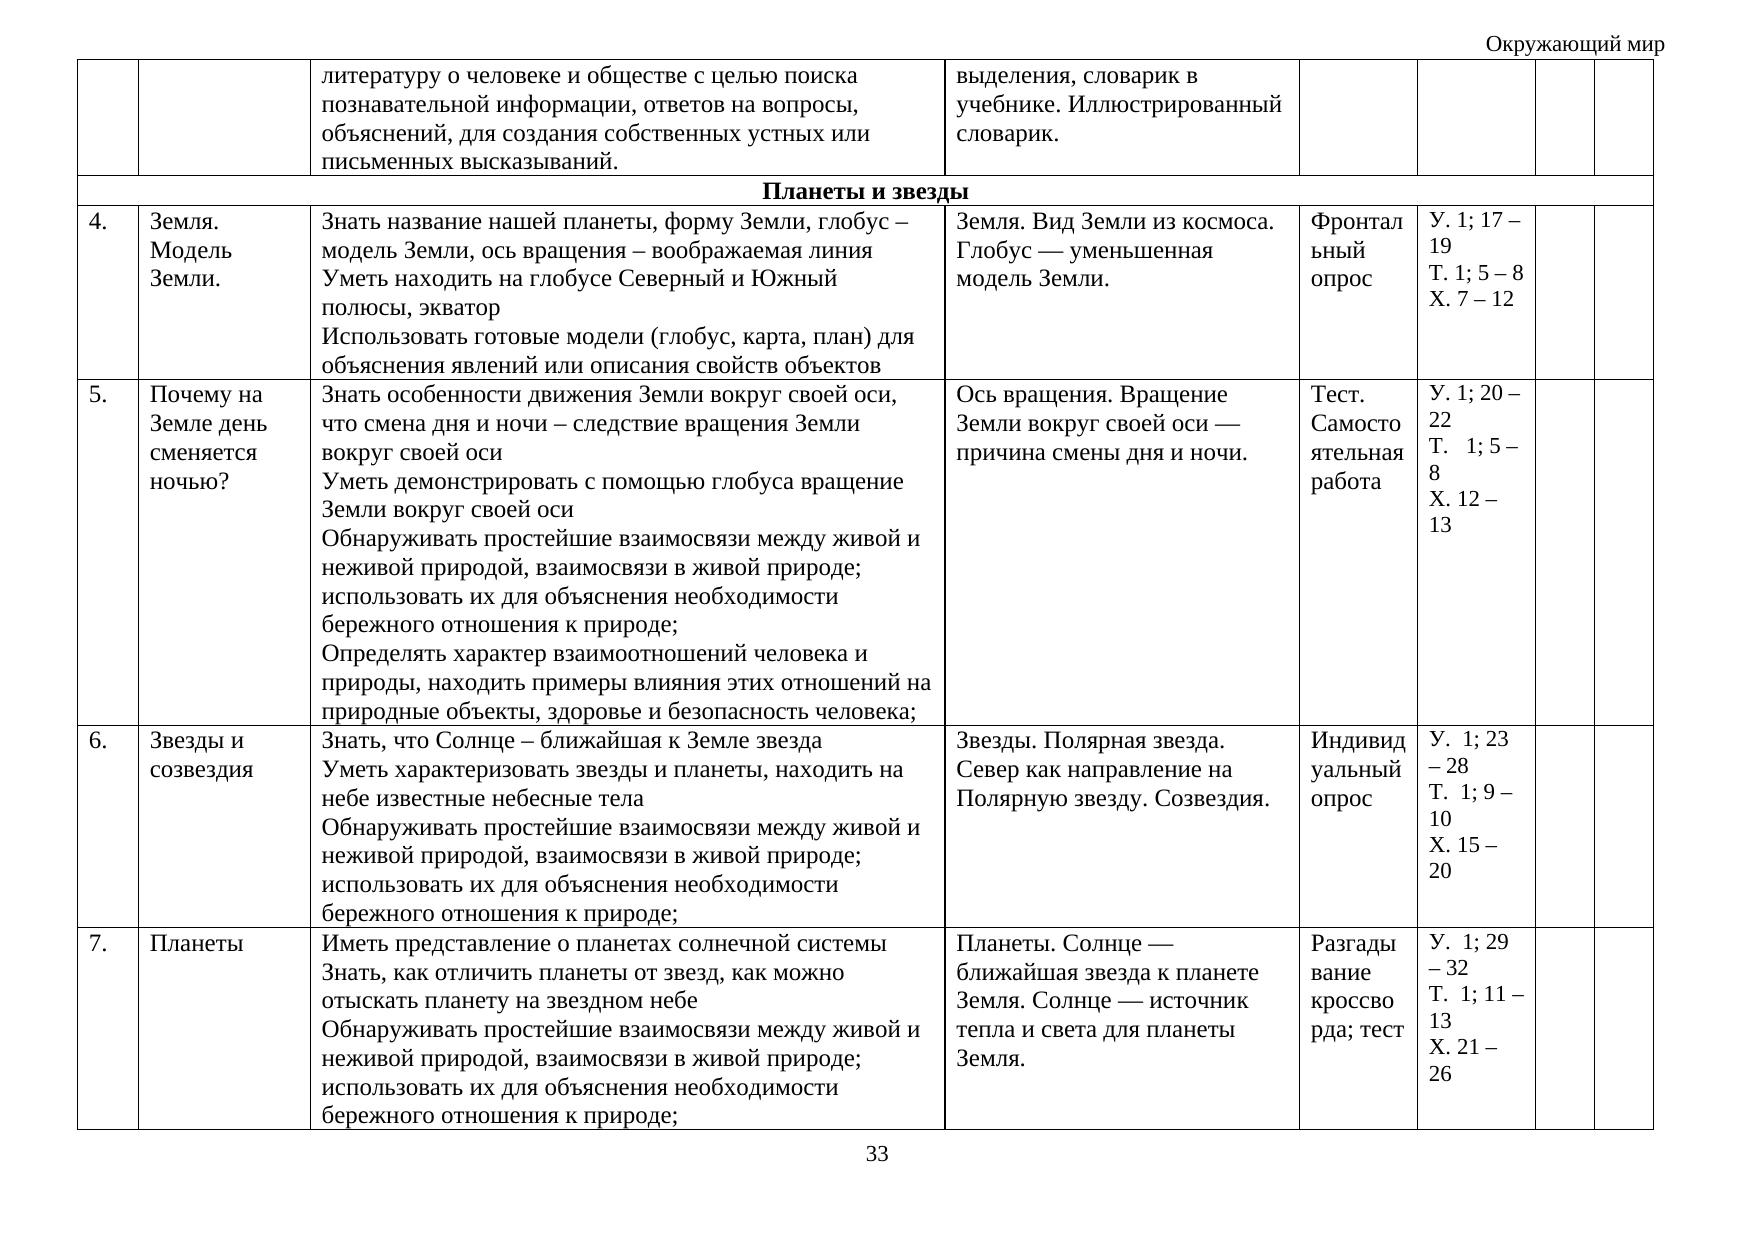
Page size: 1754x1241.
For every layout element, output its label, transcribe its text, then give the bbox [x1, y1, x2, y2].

table_cell Земля. Вид Земли из космоса. Глобус — уменьшенная модель Земли. [946, 206, 1299, 378]
table_cell [78, 380, 138, 724]
table_cell Планеты [139, 928, 310, 1129]
table_cell Планеты. Солнце — ближайшая звезда к планете Земля. Солнце — источник тепла и света для планеты Земля. [946, 928, 1299, 1129]
table_cell Ось вращения. Вращение Земли вокруг своей оси — причина смены дня и ночи. [946, 380, 1299, 724]
table_cell [1536, 726, 1594, 927]
table_cell Звезды. Полярная звезда. Север как направление на Полярную звезду. Созвездия. [946, 726, 1299, 927]
table_cell Разгадывание кроссворда; тест [1300, 928, 1417, 1129]
table_cell [78, 928, 138, 1129]
table_cell Планеты и звезды [78, 176, 1653, 205]
table_cell У. 1; 17 – 19 Т. 1; 5 – 8 Х. 7 – 12 [1418, 206, 1535, 378]
table_cell У. 1; 23 – 28 Т. 1; 9 – 10 Х. 15 – 20 [1418, 726, 1535, 927]
table_cell У. 1; 29 – 32 Т. 1; 11 – 13 Х. 21 – 26 [1418, 928, 1535, 1129]
table_cell Индивидуальный опрос [1300, 726, 1417, 927]
table_cell [78, 60, 138, 175]
table_cell У. 1; 20 – 22 Т. 1; 5 – 8 Х. 12 – 13 [1418, 380, 1535, 724]
table_cell Знать особенности движения Земли вокруг своей оси, что смена дня и ночи – следствие вращения Земли вокруг своей оси Уметь демонстрировать с помощью глобуса вращение Земли вокруг своей оси Обнаруживать простейшие взаимосвязи между живой и неживой природой, взаимосвязи в живой природе; использовать их для объяснения необходимости бережного отношения к природе; Определять характер взаимоотношений человека и природы, находить примеры влияния этих отношений на природные объекты, здоровье и безопасность человека; [311, 380, 944, 724]
table_cell Фронтальный опрос [1300, 206, 1417, 378]
table_cell Земля. Модель Земли. [139, 206, 310, 378]
table_cell [1536, 380, 1594, 724]
table_cell [1536, 928, 1594, 1129]
table_cell [78, 726, 138, 927]
table_cell [1595, 726, 1653, 927]
table_cell [1595, 928, 1653, 1129]
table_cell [1418, 60, 1535, 175]
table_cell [311, 60, 944, 175]
table_cell Тест. Самостоятельная работа [1300, 380, 1417, 724]
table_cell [946, 60, 1299, 175]
table_cell [1536, 206, 1594, 378]
table_cell [1595, 380, 1653, 724]
table_cell [78, 206, 138, 378]
table_cell [1536, 60, 1594, 175]
table_cell Почему на Земле день сменяется ночью? [139, 380, 310, 724]
table_cell Знать название нашей планеты, форму Земли, глобус – модель Земли, ось вращения – воображаемая линия Уметь находить на глобусе Северный и Южный полюсы, экватор Использовать готовые модели (глобус, карта, план) для объяснения явлений или описания свойств объектов [311, 206, 944, 378]
table_cell Знать, что Солнце – ближайшая к Земле звезда Уметь характеризовать звезды и планеты, находить на небе известные небесные тела Обнаруживать простейшие взаимосвязи между живой и неживой природой, взаимосвязи в живой природе; использовать их для объяснения необходимости бережного отношения к природе; [311, 726, 944, 927]
table_cell [1595, 60, 1653, 175]
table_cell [1300, 60, 1417, 175]
table_cell [1595, 206, 1653, 378]
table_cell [139, 60, 310, 175]
table_cell Иметь представление о планетах солнечной системы Знать, как отличить планеты от звезд, как можно отыскать планету на звездном небе Обнаруживать простейшие взаимосвязи между живой и неживой природой, взаимосвязи в живой природе; использовать их для объяснения необходимости бережного отношения к природе; [311, 928, 944, 1129]
table_cell Звезды и созвездия [139, 726, 310, 927]
